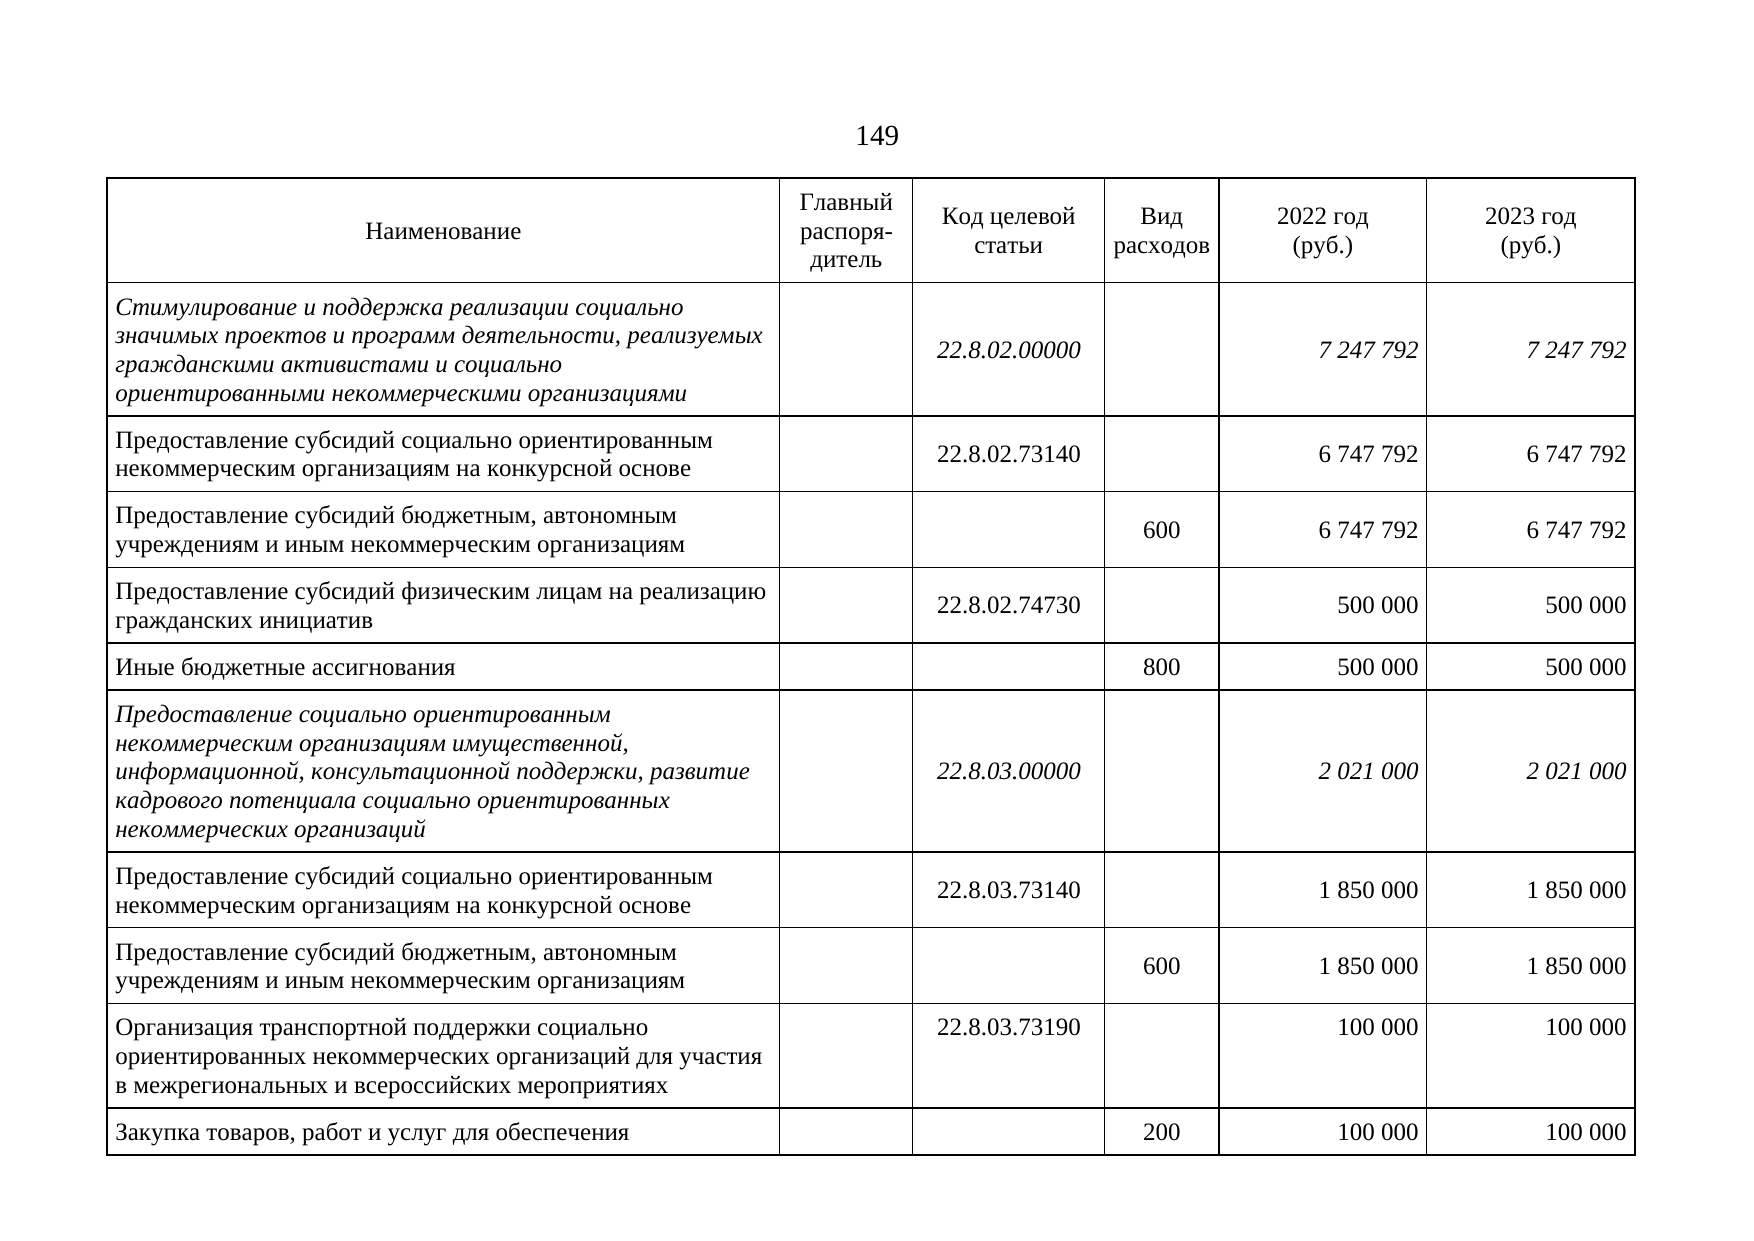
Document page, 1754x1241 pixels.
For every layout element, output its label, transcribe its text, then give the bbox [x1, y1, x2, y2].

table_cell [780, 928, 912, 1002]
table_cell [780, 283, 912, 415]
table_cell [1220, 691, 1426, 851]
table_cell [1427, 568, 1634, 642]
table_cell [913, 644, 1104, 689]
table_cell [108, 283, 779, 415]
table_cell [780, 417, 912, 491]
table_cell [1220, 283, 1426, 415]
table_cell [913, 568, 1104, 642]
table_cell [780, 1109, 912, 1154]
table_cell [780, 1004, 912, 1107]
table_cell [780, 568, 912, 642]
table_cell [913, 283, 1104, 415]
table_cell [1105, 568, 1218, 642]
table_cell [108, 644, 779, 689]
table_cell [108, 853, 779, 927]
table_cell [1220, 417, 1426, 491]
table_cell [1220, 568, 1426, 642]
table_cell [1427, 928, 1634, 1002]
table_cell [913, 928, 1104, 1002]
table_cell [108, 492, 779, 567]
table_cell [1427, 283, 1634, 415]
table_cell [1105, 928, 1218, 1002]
table_header 2022 год (руб.) [1220, 179, 1426, 282]
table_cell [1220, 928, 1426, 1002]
table_header Главный распоря-дитель [780, 179, 912, 282]
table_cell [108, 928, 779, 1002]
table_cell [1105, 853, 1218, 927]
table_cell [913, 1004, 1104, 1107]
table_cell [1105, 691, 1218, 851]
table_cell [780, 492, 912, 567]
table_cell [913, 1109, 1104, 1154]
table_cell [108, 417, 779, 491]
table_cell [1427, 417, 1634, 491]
table_header 2023 год (руб.) [1427, 179, 1634, 282]
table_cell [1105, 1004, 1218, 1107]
table_header Наименование [108, 179, 779, 282]
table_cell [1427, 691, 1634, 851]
table_header Вид расходов [1105, 179, 1218, 282]
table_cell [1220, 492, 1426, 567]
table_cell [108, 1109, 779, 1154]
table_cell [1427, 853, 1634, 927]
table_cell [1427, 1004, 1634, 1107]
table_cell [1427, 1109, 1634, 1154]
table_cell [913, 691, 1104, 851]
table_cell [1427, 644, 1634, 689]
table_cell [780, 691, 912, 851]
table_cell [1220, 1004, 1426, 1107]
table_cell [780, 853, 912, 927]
table_header Код целевой статьи [913, 179, 1104, 282]
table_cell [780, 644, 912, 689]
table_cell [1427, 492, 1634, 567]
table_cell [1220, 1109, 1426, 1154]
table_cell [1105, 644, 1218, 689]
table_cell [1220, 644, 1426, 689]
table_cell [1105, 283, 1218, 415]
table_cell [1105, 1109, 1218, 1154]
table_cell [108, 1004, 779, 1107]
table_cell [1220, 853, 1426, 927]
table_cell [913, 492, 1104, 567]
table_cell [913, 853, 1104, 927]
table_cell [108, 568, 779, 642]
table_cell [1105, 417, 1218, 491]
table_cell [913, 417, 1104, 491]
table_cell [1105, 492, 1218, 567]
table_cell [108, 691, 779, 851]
